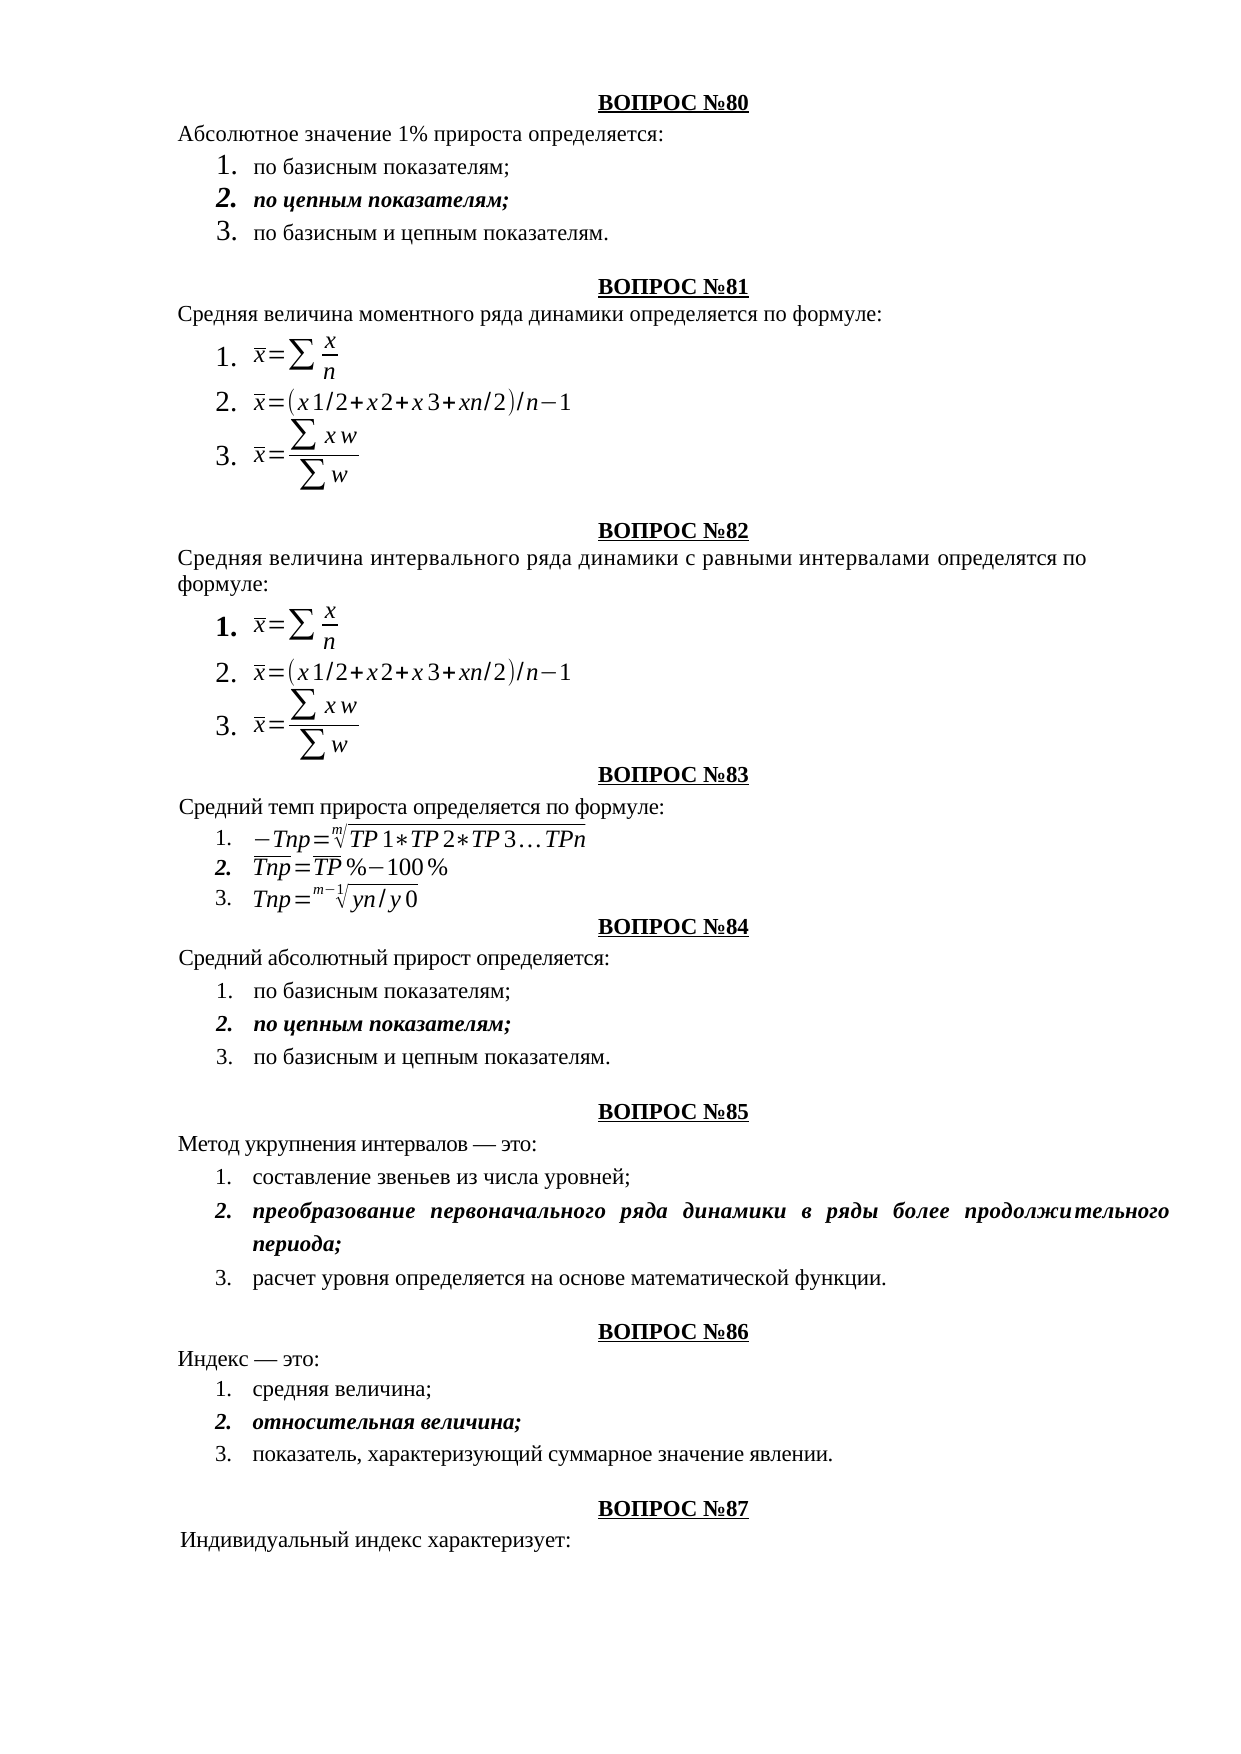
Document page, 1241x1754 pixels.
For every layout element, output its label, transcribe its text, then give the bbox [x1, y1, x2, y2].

list Средняя величина моментного ряда динамики определяется по формуле: [177, 300, 1169, 326]
text Средний абсолютный прирост определяется: [178, 939, 791, 972]
text Метод укрупнения интервалов — это: [178, 1124, 1169, 1158]
list ВОПРОС №83 [177, 761, 1169, 787]
list по базисным и цепным показателям. [216, 214, 1169, 247]
list по базисным показателям; [216, 148, 1169, 181]
list составление звеньев из числа уровней; [215, 1158, 1169, 1191]
list преобразование первоначального ряда динамики в ряды более продолжительного периода; [215, 1191, 1169, 1258]
text Средний темп прироста определяется по формуле: [179, 787, 845, 821]
list расчет уровня определяется на основе математической функции. [215, 1258, 1169, 1292]
list по цепным показателям; [216, 1005, 1169, 1038]
list по базисным и цепным показателям. [216, 1038, 1169, 1071]
list ВОПРОС №85 [177, 1098, 1169, 1124]
list ВОПРОС №86 [177, 1318, 1169, 1344]
list показатель, характеризующий суммарное значение явлении. [215, 1436, 1169, 1468]
list ВОПРОС №82 [177, 517, 1169, 543]
list ВОПРОС №80 [177, 89, 1169, 115]
list ВОПРОС №87 [177, 1495, 1169, 1521]
list Средняя величина интервального ряда динамики с равными интервалами определятся по формуле: [177, 543, 1169, 596]
text Индивидуальный индекс характеризует: [180, 1521, 945, 1555]
list средняя величина; [215, 1371, 1169, 1403]
text Абсолютное значение 1% прироста определяется: [177, 115, 1169, 148]
list относительная величина; [215, 1403, 1169, 1436]
list по цепным показателям; [216, 181, 1169, 214]
list ВОПРОС №81 [177, 273, 1169, 300]
list Индекс — это: [177, 1344, 1169, 1371]
list по базисным показателям; [216, 972, 1169, 1005]
list ВОПРОС №84 [177, 913, 1169, 939]
